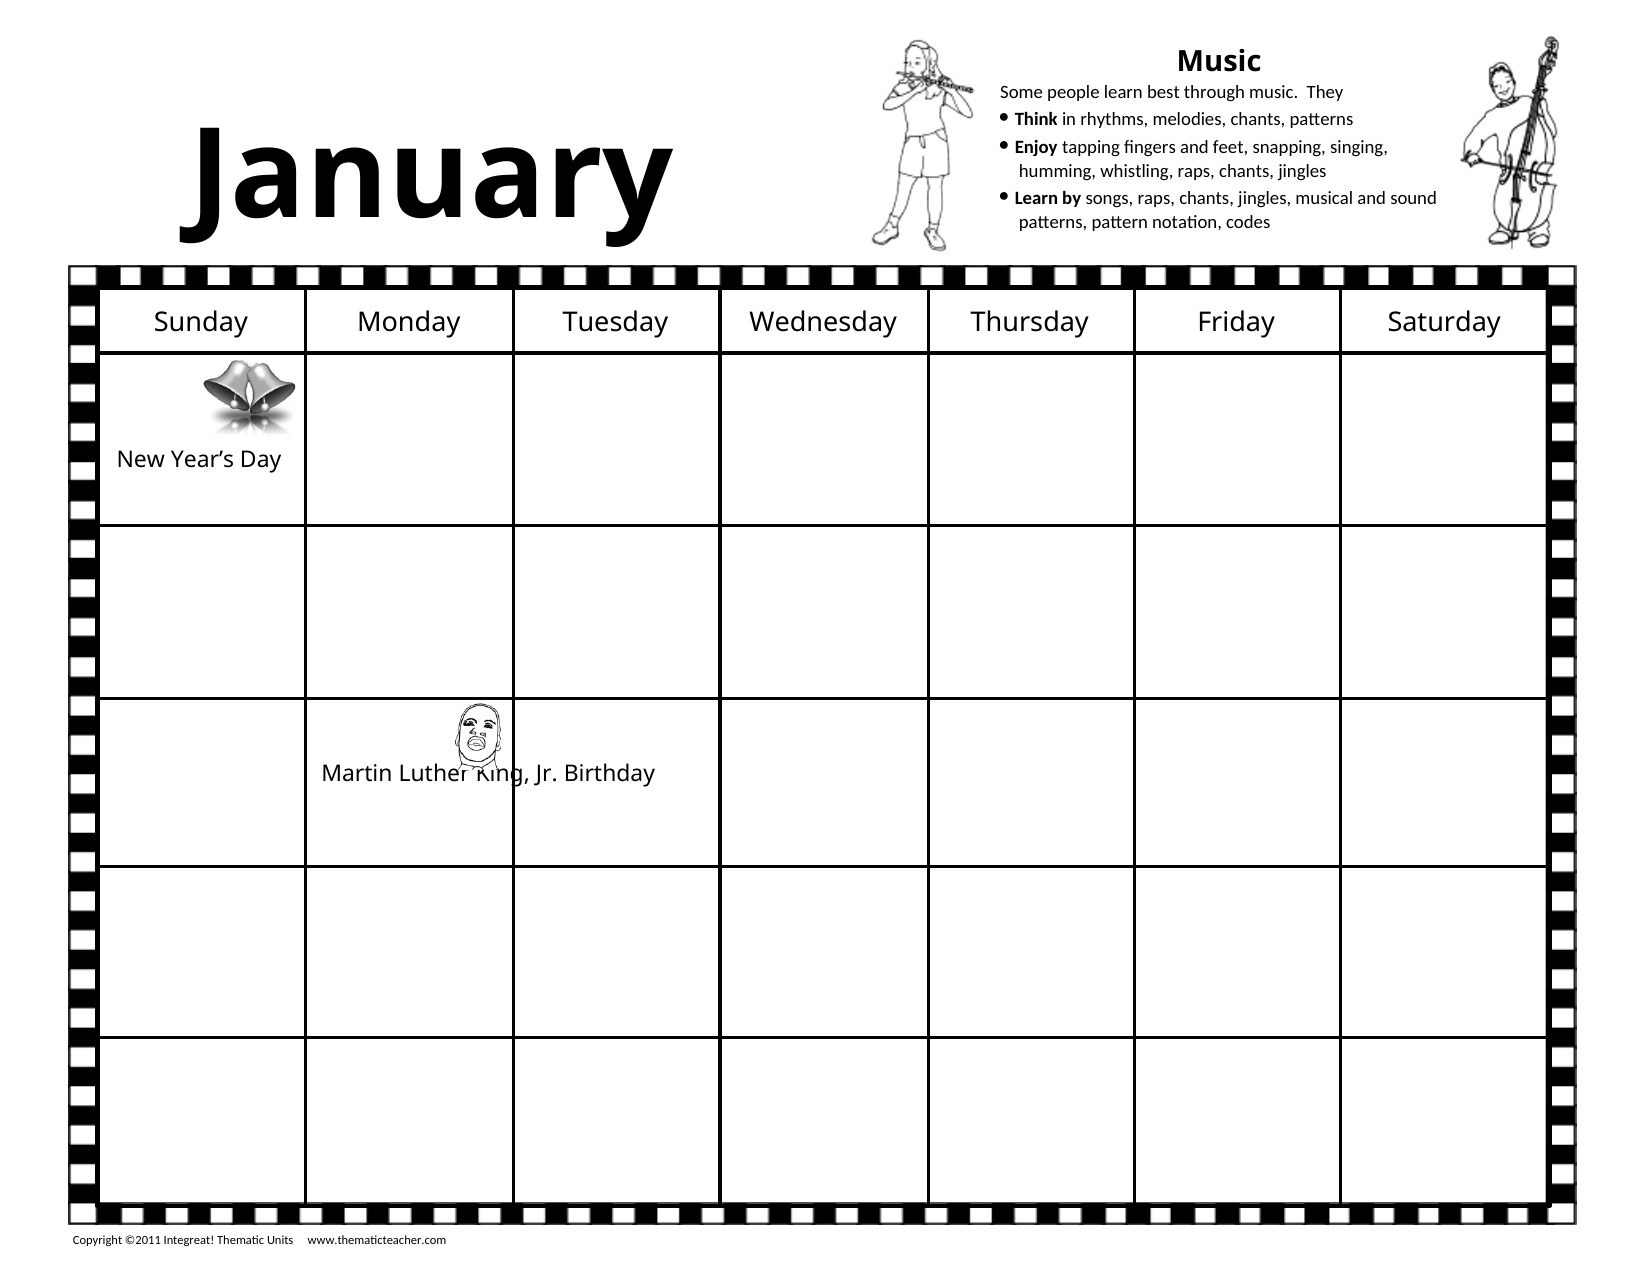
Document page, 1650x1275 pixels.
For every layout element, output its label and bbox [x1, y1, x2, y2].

picture [68, 265, 1577, 1225]
picture [864, 34, 978, 255]
picture [1459, 34, 1564, 253]
